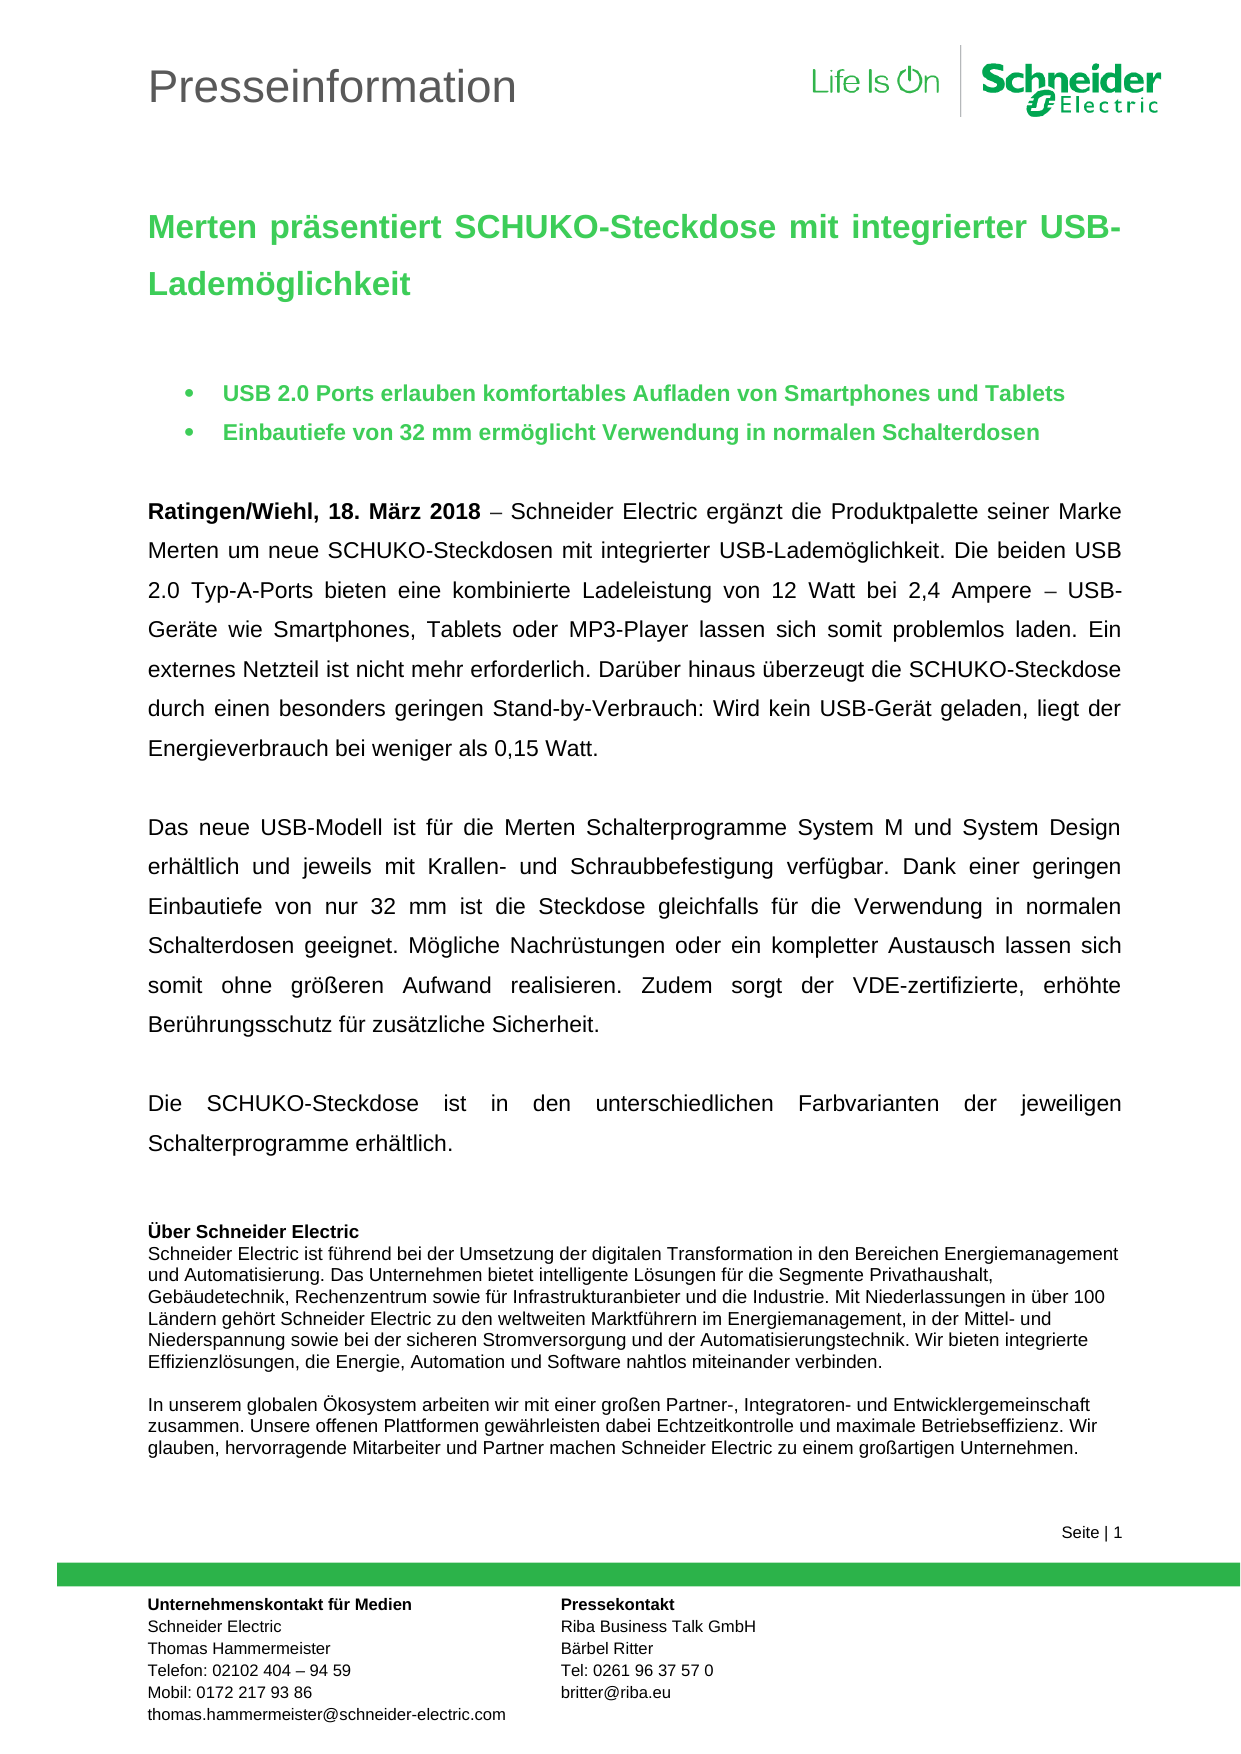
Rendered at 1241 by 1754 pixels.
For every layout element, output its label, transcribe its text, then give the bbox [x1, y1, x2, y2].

picture [812, 45, 1162, 117]
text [148, 1221, 1122, 1458]
text Das neue USB-Modell ist für die Merten Schalterprogramme System M und System Design erhältlich und jeweils mit Krallen- und Schraubbefestigung verfügbar. Dank einer geringen Einbautiefe von nur 32 mm ist die Steckdose gleichfalls für die Verwendung in normalen Schalterdosen geeignet. Mögliche Nachrüstungen oder ein kompletter Austausch lassen sich somit ohne größeren Aufwand realisieren. Zudem sorgt der VDE-zertifizierte, erhöhte Berührungsschutz für zusätzliche Sicherheit. [148, 814, 1122, 1038]
text USB 2.0 Ports erlauben komfortables Aufladen von Smartphones und Tablets [185, 379, 1122, 406]
text Ratingen/Wiehl, 18. März 2018 – Schneider Electric ergänzt die Produktpalette seiner Marke Merten um neue SCHUKO-Steckdosen mit integrierter USB-Lademöglichkeit. Die beiden USB 2.0 Typ-A-Ports bieten eine kombinierte Ladeleistung von 12 Watt bei 2,4 Ampere – USB-Geräte wie Smartphones, Tablets oder MP3-Player lassen sich somit problemlos laden. Ein externes Netzteil ist nicht mehr erforderlich. Darüber hinaus überzeugt die SCHUKO-Steckdose durch einen besonders geringen Stand-by-Verbrauch: Wird kein USB-Gerät geladen, liegt der Energieverbrauch bei weniger als 0,15 Watt. [148, 498, 1122, 761]
text Merten präsentiert SCHUKO-Steckdose mit integrierter USB-Lademöglichkeit [148, 207, 1122, 303]
text Die SCHUKO-Steckdose ist in den unterschiedlichen Farbvarianten der jeweiligen Schalterprogramme erhältlich. [148, 1090, 1122, 1156]
text Einbautiefe von 32 mm ermöglicht Verwendung in normalen Schalterdosen [185, 419, 1122, 445]
